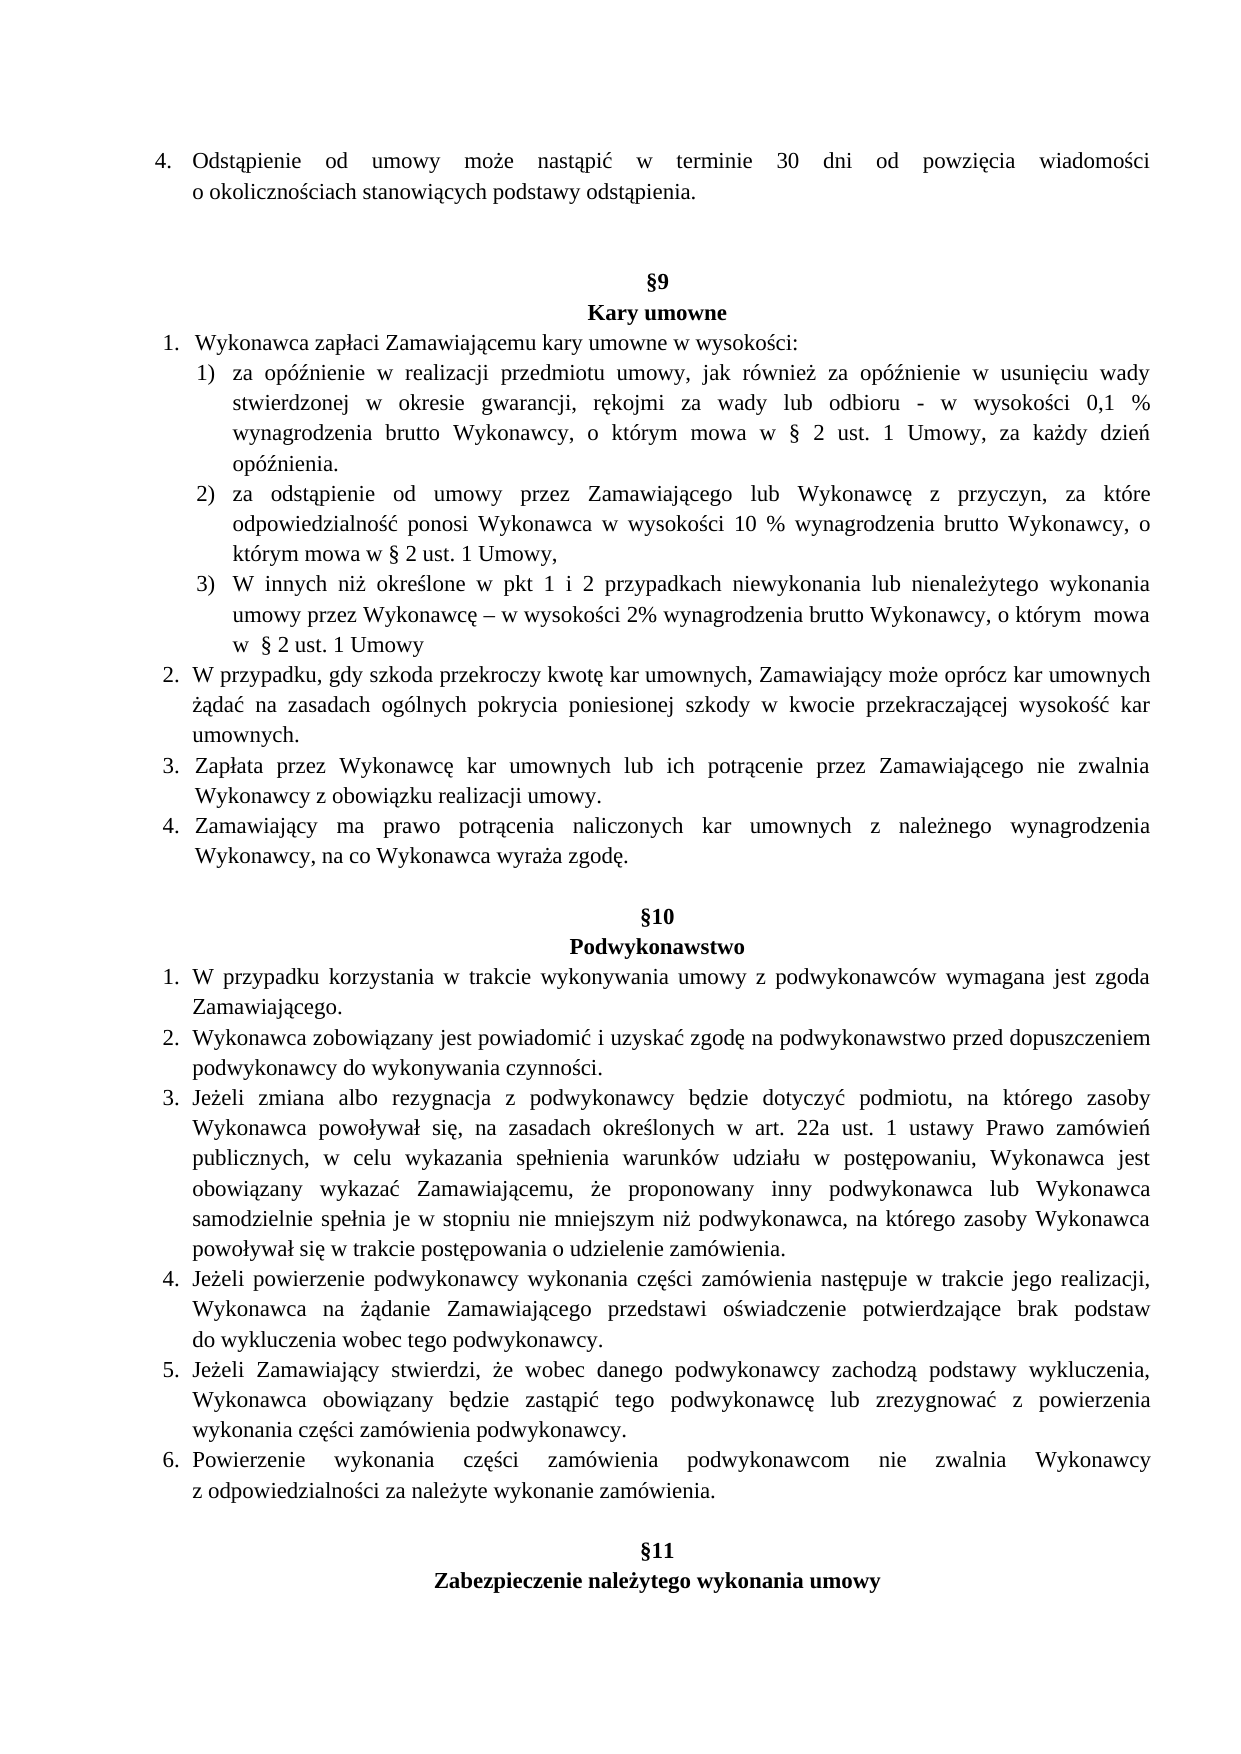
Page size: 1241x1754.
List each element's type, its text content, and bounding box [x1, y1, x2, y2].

list Wykonawca zobowiązany jest powiadomić i uzyskać zgodę na podwykonawstwo przed dopuszczeniem podwykonawcy do wykonywania czynności. [162, 1024, 1152, 1080]
list Jeżeli zmiana albo rezygnacja z podwykonawcy będzie dotyczyć podmiotu, na którego zasoby Wykonawca powoływał się, na zasadach określonych w art. 22a ust. 1 ustawy Prawo zamówień publicznych, w celu wykazania spełnienia warunków udziału w postępowaniu, Wykonawca jest obowiązany wykazać Zamawiającemu, że proponowany inny podwykonawca lub Wykonawca samodzielnie spełnia je w stopniu nie mniejszym niż podwykonawca, na którego zasoby Wykonawca powoływał się w trakcie postępowania o udzielenie zamówienia. [162, 1084, 1152, 1261]
list W innych niż określone w pkt 1 i 2 przypadkach niewykonania lub nienależytego wykonania umowy przez Wykonawcę – w wysokości 2% wynagrodzenia brutto Wykonawcy, o którym mowa w § 2 ust. 1 Umowy [196, 571, 1152, 657]
list Jeżeli powierzenie podwykonawcy wykonania części zamówienia następuje w trakcie jego realizacji, Wykonawca na żądanie Zamawiającego przedstawi oświadczenie potwierdzające brak podstaw do wykluczenia wobec tego podwykonawcy. [162, 1265, 1152, 1352]
text Podwykonawstwo [162, 933, 1152, 959]
list Wykonawca zapłaci Zamawiającemu kary umowne w wysokości: [162, 329, 1152, 355]
list za opóźnienie w realizacji przedmiotu umowy, jak również za opóźnienie w usunięciu wady stwierdzonej w okresie gwarancji, rękojmi za wady lub odbioru - w wysokości 0,1 % wynagrodzenia brutto Wykonawcy, o którym mowa w § 2 ust. 1 Umowy, za każdy dzień opóźnienia. [196, 359, 1152, 476]
list Odstąpienie od umowy może nastąpić w terminie 30 dni od powzięcia wiadomości o okolicznościach stanowiących podstawy odstąpienia. [154, 148, 1152, 204]
list Powierzenie wykonania części zamówienia podwykonawcom nie zwalnia Wykonawcy z odpowiedzialności za należyte wykonanie zamówienia. [162, 1447, 1152, 1503]
text §10 [162, 903, 1152, 929]
list Zapłata przez Wykonawcę kar umownych lub ich potrącenie przez Zamawiającego nie zwalnia Wykonawcy z obowiązku realizacji umowy. [162, 752, 1152, 808]
text §11 [162, 1537, 1152, 1563]
text §9 [162, 268, 1152, 295]
list Zamawiający ma prawo potrącenia naliczonych kar umownych z należnego wynagrodzenia Wykonawcy, na co Wykonawca wyraża zgodę. [162, 812, 1152, 869]
text Zabezpieczenie należytego wykonania umowy [162, 1567, 1152, 1594]
text Kary umowne [162, 299, 1152, 325]
list W przypadku korzystania w trakcie wykonywania umowy z podwykonawców wymagana jest zgoda Zamawiającego. [162, 963, 1152, 1020]
list Jeżeli Zamawiający stwierdzi, że wobec danego podwykonawcy zachodzą podstawy wykluczenia, Wykonawca obowiązany będzie zastąpić tego podwykonawcę lub zrezygnować z powierzenia wykonania części zamówienia podwykonawcy. [162, 1356, 1152, 1443]
list W przypadku, gdy szkoda przekroczy kwotę kar umownych, Zamawiający może oprócz kar umownych żądać na zasadach ogólnych pokrycia poniesionej szkody w kwocie przekraczającej wysokość kar umownych. [162, 661, 1152, 748]
list za odstąpienie od umowy przez Zamawiającego lub Wykonawcę z przyczyn, za które odpowiedzialność ponosi Wykonawca w wysokości 10 % wynagrodzenia brutto Wykonawcy, o którym mowa w § 2 ust. 1 Umowy, [196, 480, 1152, 567]
